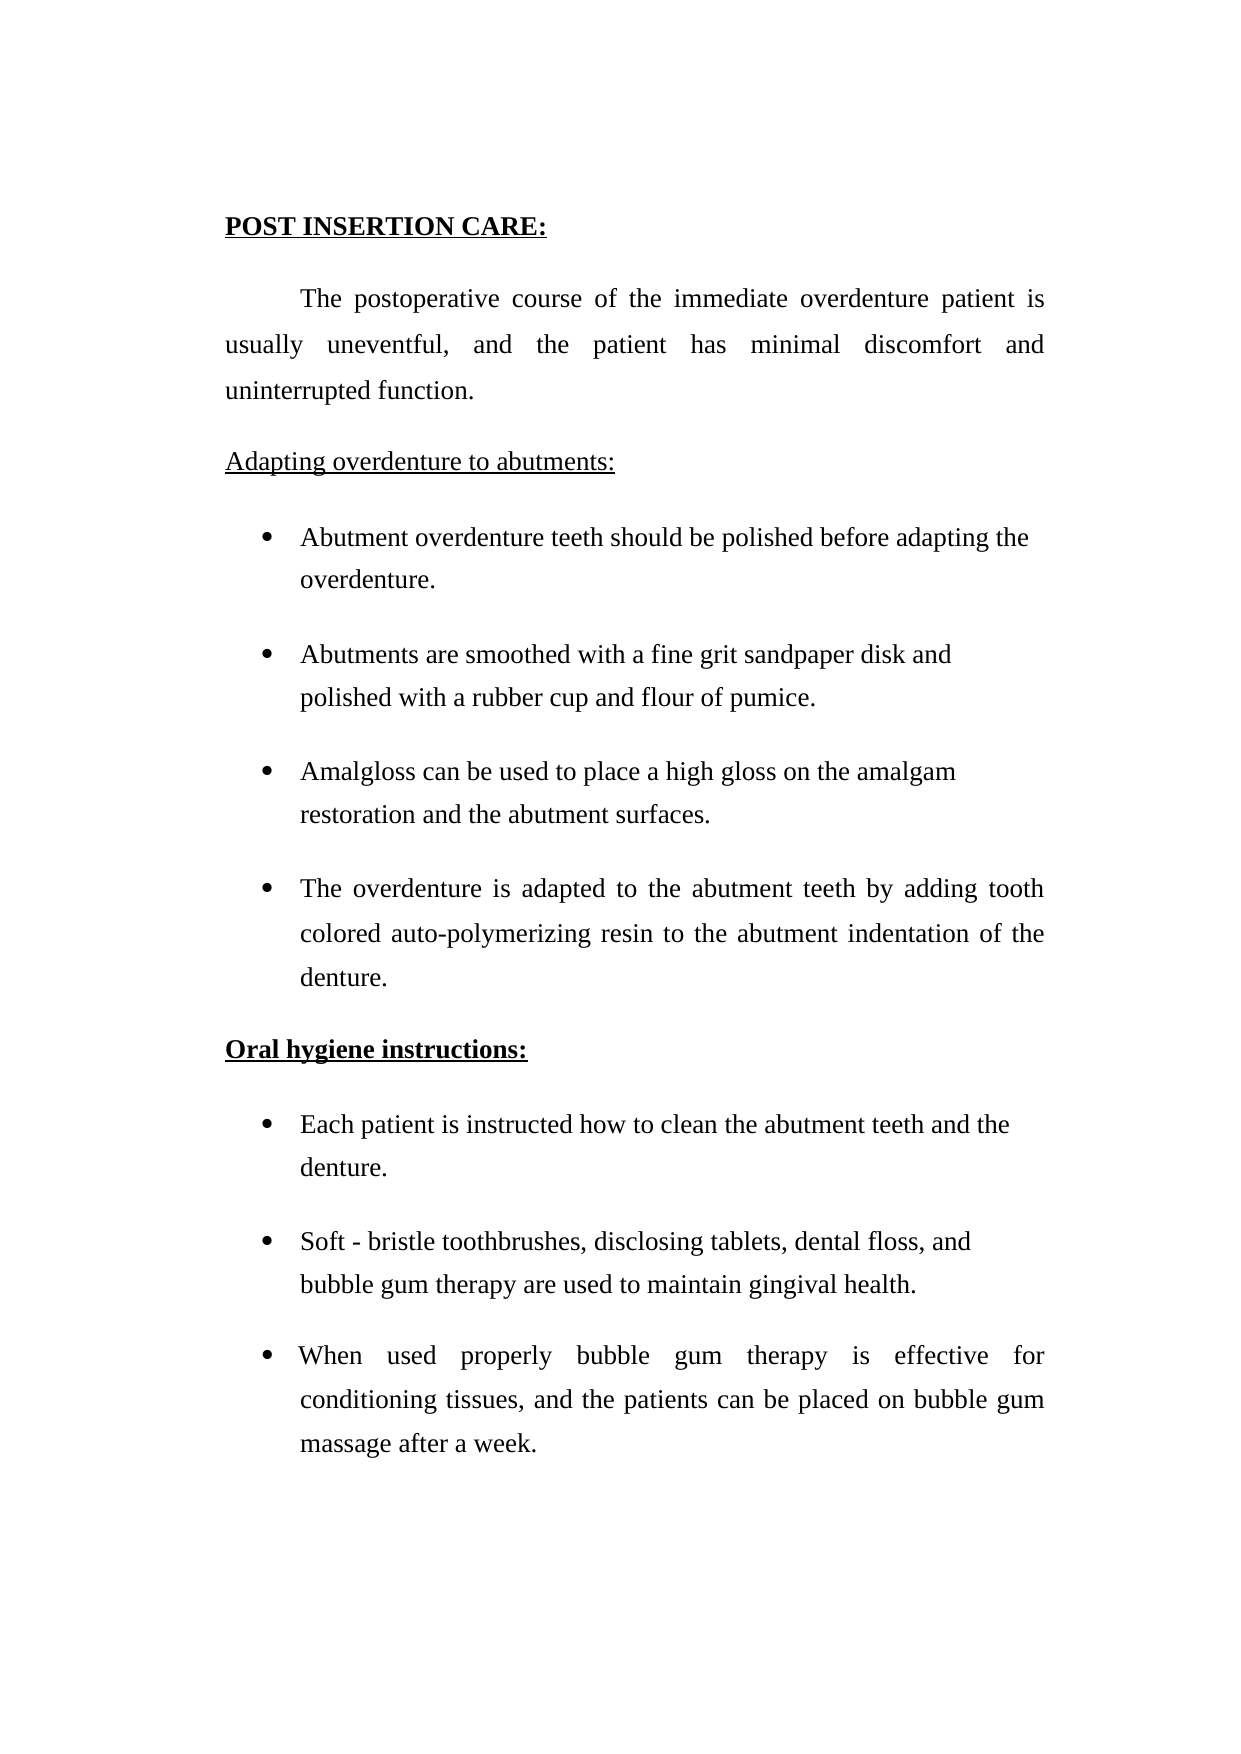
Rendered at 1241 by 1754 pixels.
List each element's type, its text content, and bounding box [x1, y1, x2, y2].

list Amalgloss can be used to place a high gloss on the amalgam restoration and the abutment surfaces. [262, 755, 1046, 829]
list Soft - bristle toothbrushes, disclosing tablets, dental floss, and bubble gum therapy are used to maintain gingival health. [262, 1225, 1046, 1299]
list Each patient is instructed how to clean the abutment teeth and the denture. [262, 1108, 1046, 1182]
list The overdenture is adapted to the abutment teeth by adding tooth colored auto-polymerizing resin to the abutment indentation of the denture. [262, 872, 1046, 992]
text Adapting overdenture to abutments: [225, 445, 1090, 476]
text  When used properly bubble gum therapy is effective for conditioning tissues, and the patients can be placed on bubble gum massage after a week. [263, 1339, 1046, 1459]
text The postoperative course of the immediate overdenture patient is usually uneventful, and the patient has minimal discomfort and uninterrupted function. [225, 282, 1046, 405]
text Oral hygiene instructions: [225, 1033, 1090, 1064]
text POST INSERTION CARE: [225, 210, 1090, 241]
list Abutment overdenture teeth should be polished before adapting the overdenture. [262, 521, 1046, 595]
list Abutments are smoothed with a fine grit sandpaper disk and polished with a rubber cup and flour of pumice. [262, 638, 1046, 712]
